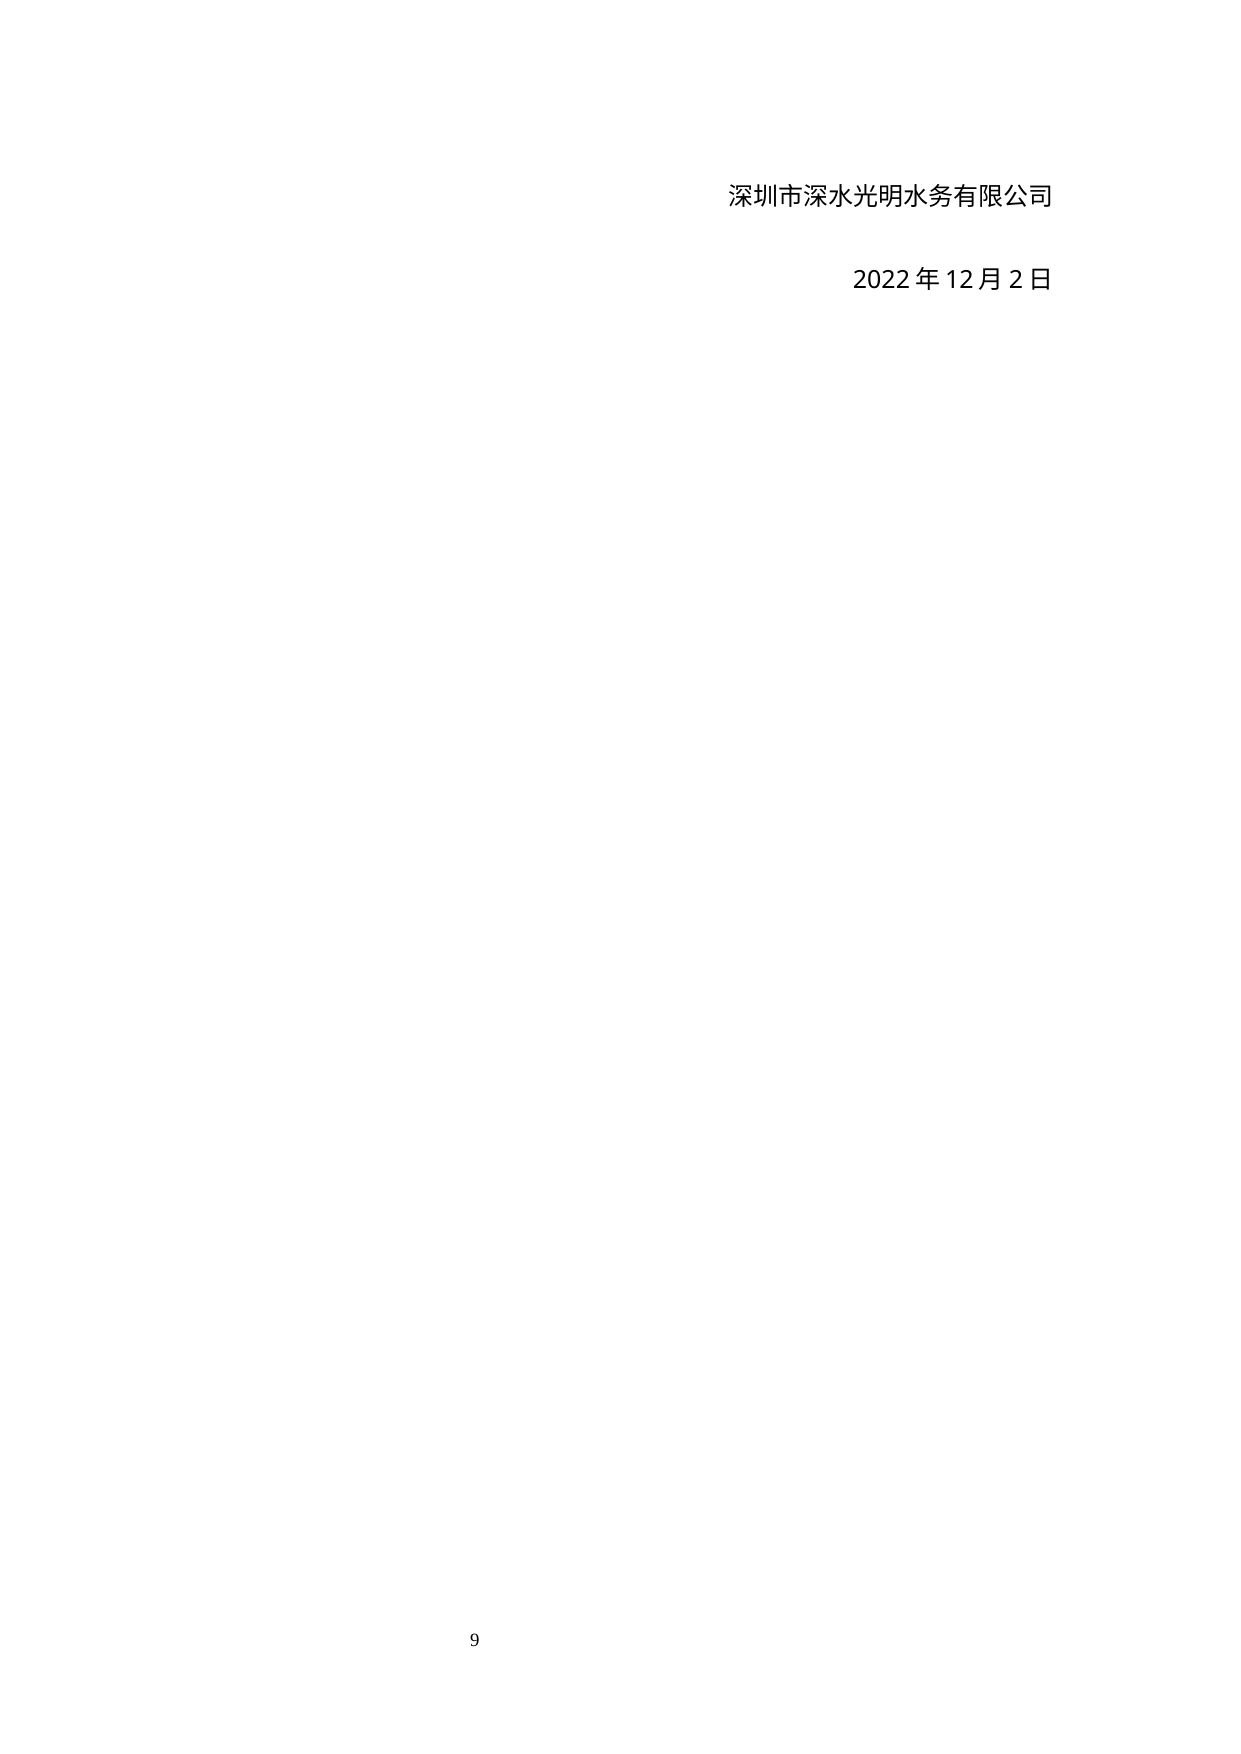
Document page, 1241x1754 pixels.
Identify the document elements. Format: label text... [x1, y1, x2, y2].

text 2022年12月2日 [187, 245, 1053, 310]
text 深圳市深水光明水务有限公司 [187, 162, 1053, 227]
